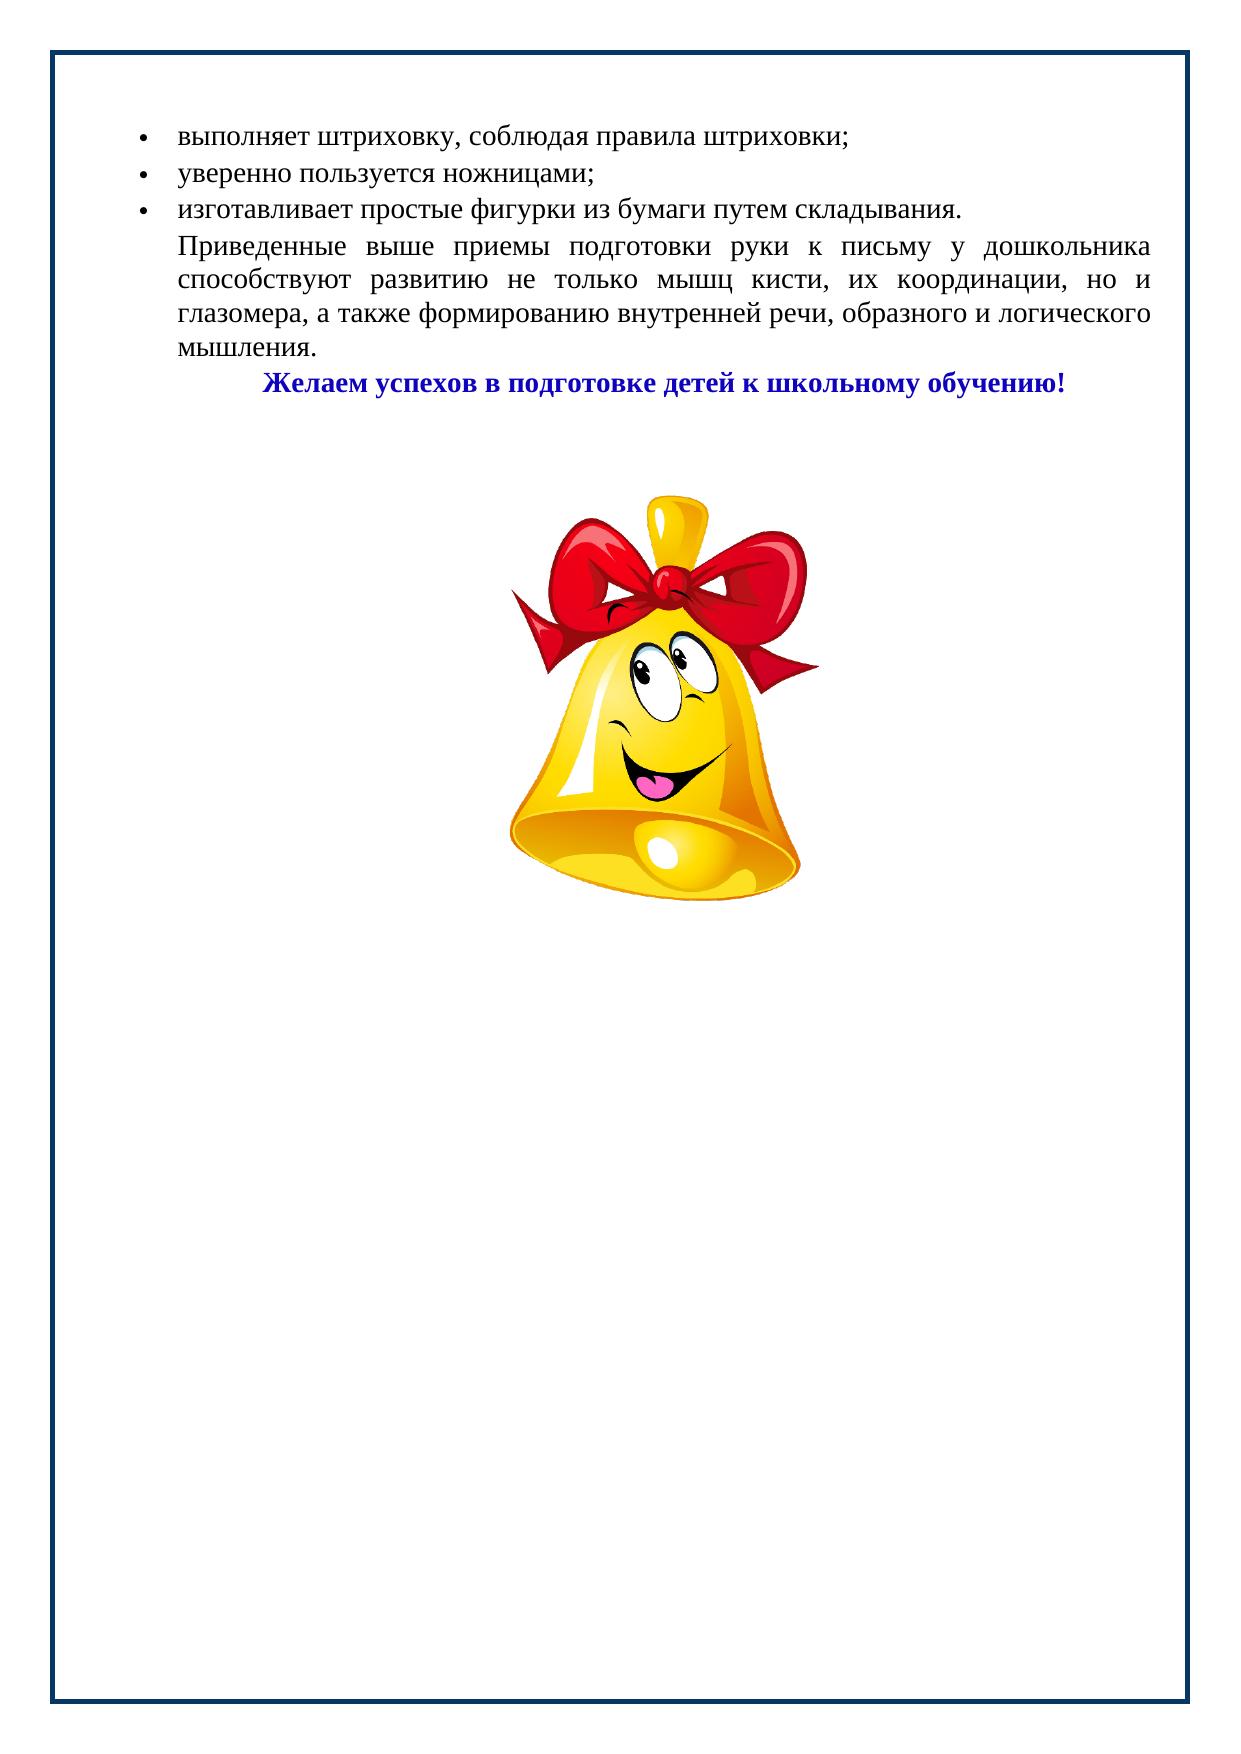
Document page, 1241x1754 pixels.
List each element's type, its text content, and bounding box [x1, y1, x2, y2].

picture [509, 495, 820, 901]
text Желаем успехов в подготовке детей к школьному обучению! [177, 365, 1152, 399]
list изготавливает простые фигурки из бумаги путем складывания. [140, 191, 1152, 225]
list уверенно пользуется ножницами; [140, 155, 1152, 188]
text Приведенные выше приемы подготовки руки к письму у дошкольника способствуют развитию не только мышц кисти, их координации, но и глазомера, а также формированию внутренней речи, образного и логического мышления. [177, 228, 1152, 362]
list выполняет штриховку, соблюдая правила штриховки; [140, 118, 1152, 152]
